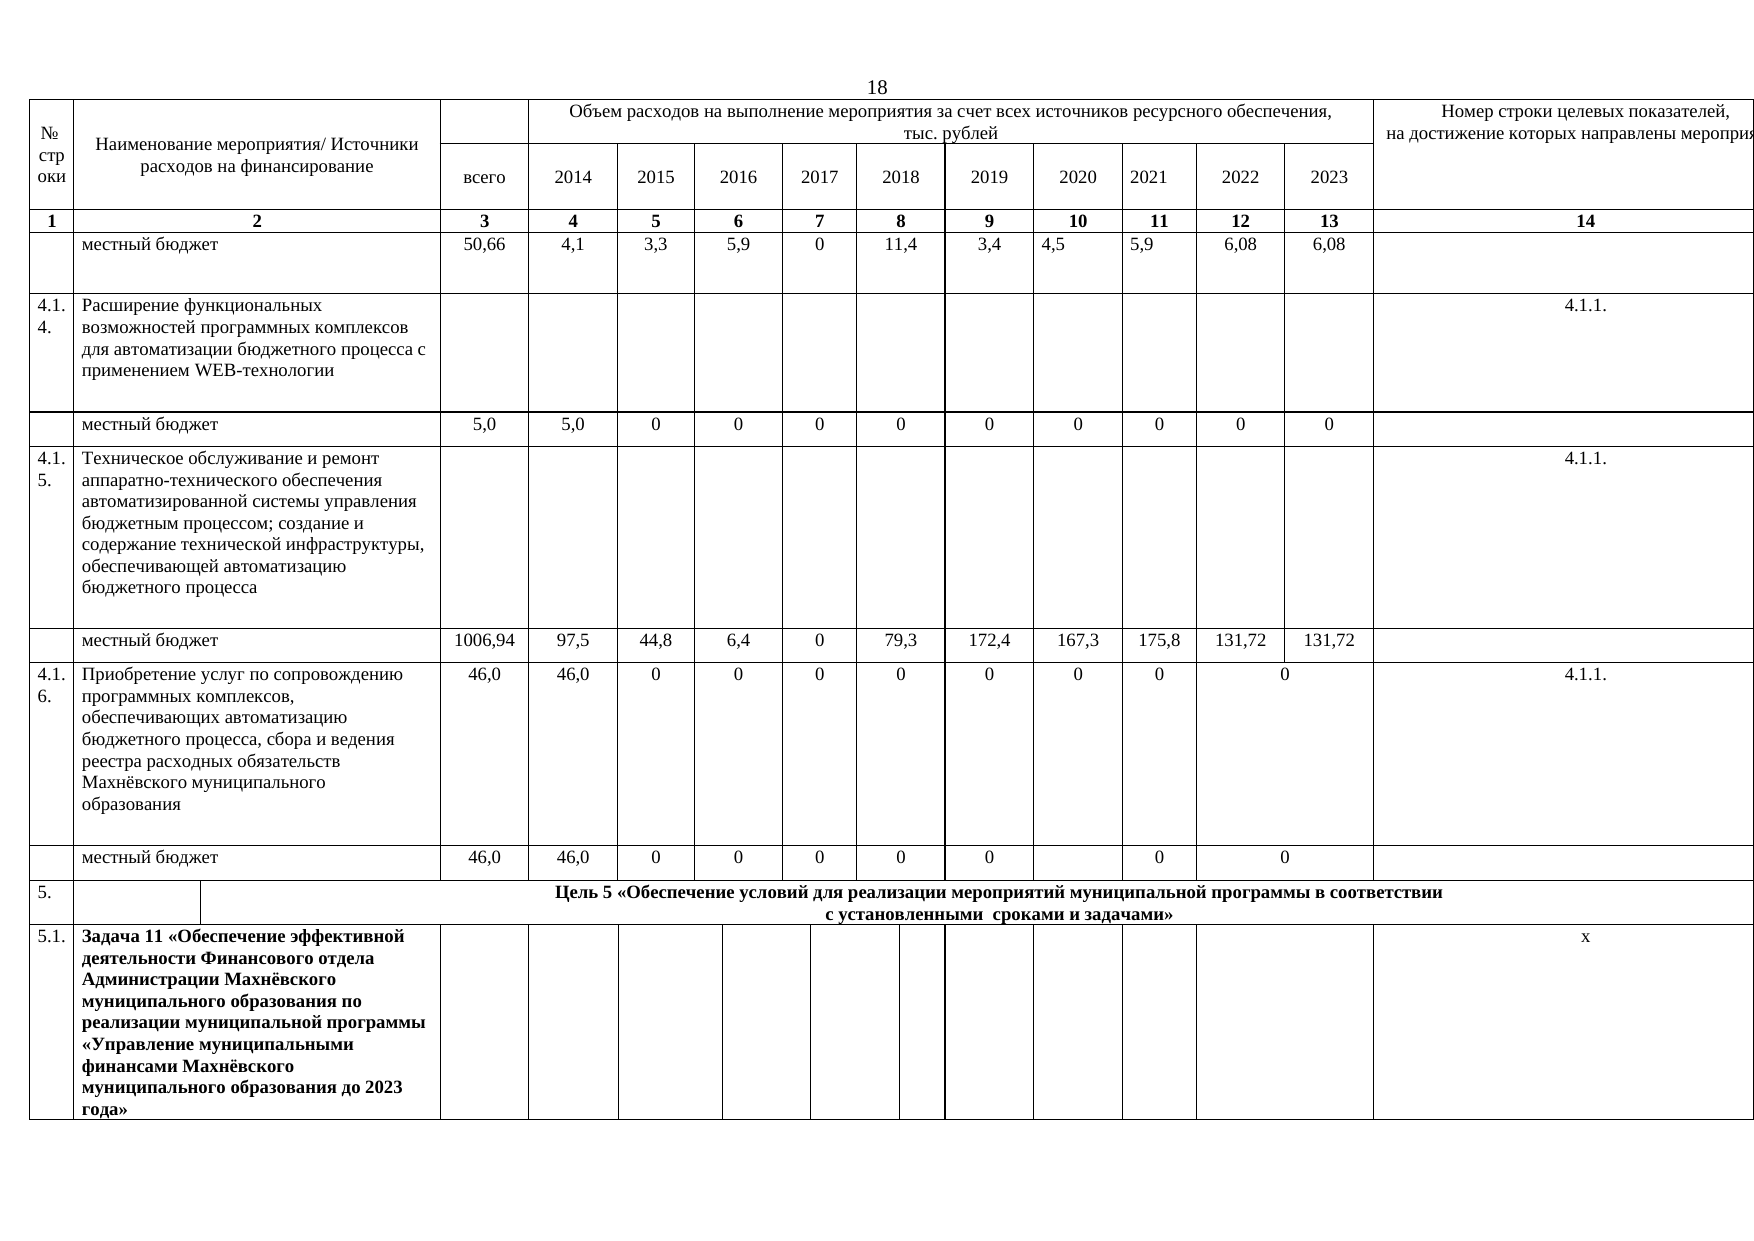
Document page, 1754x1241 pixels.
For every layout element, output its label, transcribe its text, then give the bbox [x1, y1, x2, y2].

table_cell Приобретение услуг по сопровождению программных комплексов, обеспечивающих автоматизацию бюджетного процесса, сбора и ведения реестра расходных обязательств Махнёвского муниципального образования [74, 663, 440, 845]
table_cell [783, 447, 856, 628]
table_header Объем расходов на выполнение мероприятия за счет всех источников ресурсного обеспечения, тыс. рублей [529, 100, 1373, 143]
table_cell [618, 294, 694, 411]
table_cell 0 [1197, 663, 1373, 845]
table_cell 0 [1034, 413, 1122, 446]
table_cell местный бюджет [74, 233, 440, 293]
table_cell [1034, 925, 1122, 1119]
table_cell 2023 [1285, 144, 1373, 209]
table_cell [529, 447, 617, 628]
table_cell 5,0 [529, 413, 617, 446]
table_cell [1374, 233, 1753, 293]
table_cell [1285, 294, 1373, 411]
table_cell 0 [1034, 663, 1122, 845]
table_cell 175,8 [1123, 629, 1196, 662]
table_cell 9 [946, 210, 1033, 232]
table_cell 46,0 [529, 663, 617, 845]
table_cell [441, 294, 528, 411]
table_cell [619, 925, 722, 1119]
table_cell [946, 294, 1033, 411]
table_cell 5.1. [30, 925, 73, 1119]
table_cell 3,4 [946, 233, 1033, 293]
table_cell [1123, 925, 1196, 1119]
table_cell [946, 925, 1033, 1119]
table_cell 0 [946, 413, 1033, 446]
table_cell 3 [441, 210, 528, 232]
table_cell 2 [74, 210, 440, 232]
table_cell 0 [783, 629, 856, 662]
table_header Наименование мероприятия/ Источники расходов на финансирование [74, 100, 440, 209]
table_cell 0 [946, 846, 1033, 880]
table_cell Задача 11 «Обеспечение эффективной деятельности Финансового отдела Администрации Махнёвского муниципального образования по реализации муниципальной программы «Управление муниципальными финансами Махнёвского муниципального образования до 2023 года» [74, 925, 440, 1119]
table_cell [1197, 925, 1373, 1119]
table_cell 0 [1285, 413, 1373, 446]
table_header № строки [30, 100, 73, 209]
table_cell 11,4 [857, 233, 944, 293]
table_cell 4,5 [1034, 233, 1122, 293]
table_cell 2021 [1123, 144, 1196, 209]
table_cell 97,5 [529, 629, 617, 662]
table_cell [811, 925, 899, 1119]
table_cell [695, 447, 782, 628]
table_cell [1374, 413, 1753, 446]
table_cell 0 [618, 663, 694, 845]
table_cell [30, 413, 73, 446]
table_cell [900, 925, 944, 1119]
table_cell 5. [30, 881, 73, 924]
table_cell 7 [783, 210, 856, 232]
table_cell 2017 [783, 144, 856, 209]
table_cell 0 [1197, 413, 1284, 446]
table_cell [857, 447, 944, 628]
table_cell 5,9 [695, 233, 782, 293]
table_cell 2020 [1034, 144, 1122, 209]
table_cell [1285, 447, 1373, 628]
table_cell 4.1.1. [1374, 663, 1753, 845]
table_cell 6 [695, 210, 782, 232]
table_cell [857, 294, 944, 411]
table_cell [30, 846, 73, 880]
table_cell 0 [783, 413, 856, 446]
table_cell [1034, 846, 1122, 880]
table_cell 2019 [946, 144, 1033, 209]
table_cell 4.1.1. [1374, 447, 1753, 628]
table_cell [1034, 294, 1122, 411]
table_cell 167,3 [1034, 629, 1122, 662]
table_cell [529, 925, 618, 1119]
table_cell 46,0 [441, 663, 528, 845]
table_cell [441, 447, 528, 628]
table_cell 6,08 [1197, 233, 1284, 293]
table_cell 6,08 [1285, 233, 1373, 293]
table_cell 131,72 [1197, 629, 1284, 662]
table_header [441, 100, 528, 143]
table_cell местный бюджет [74, 846, 440, 880]
table_cell [30, 233, 73, 293]
table_cell всего [441, 144, 528, 209]
table_cell [695, 294, 782, 411]
table_cell 0 [1123, 663, 1196, 845]
table_cell 10 [1034, 210, 1122, 232]
table_cell 4.1.1. [1374, 294, 1753, 411]
table_cell 0 [695, 846, 782, 880]
table_cell 172,4 [946, 629, 1033, 662]
table_cell 4.1.4. [30, 294, 73, 411]
table_header Номер строки целевых показателей, на достижение которых направлены мероприятия [1374, 100, 1753, 209]
table_cell 0 [783, 233, 856, 293]
table_cell 50,66 [441, 233, 528, 293]
table_cell Расширение функциональных возможностей программных комплексов для автоматизации бюджетного процесса с применением WEB-технологии [74, 294, 440, 411]
table_cell Цель 5 «Обеспечение условий для реализации мероприятий муниципальной программы в соответствии с установленными сроками и задачами» [201, 881, 1753, 924]
table_cell 0 [783, 846, 856, 880]
table_cell 2014 [529, 144, 617, 209]
table_cell 6,4 [695, 629, 782, 662]
table_cell 5,0 [441, 413, 528, 446]
table_cell [618, 447, 694, 628]
table_cell местный бюджет [74, 629, 440, 662]
table_cell 0 [1123, 413, 1196, 446]
table_cell 79,3 [857, 629, 944, 662]
table_cell [1197, 447, 1284, 628]
table_cell 4 [529, 210, 617, 232]
table_cell [1123, 447, 1196, 628]
table_cell 0 [1123, 846, 1196, 880]
table_cell 11 [1123, 210, 1196, 232]
table_cell 5 [618, 210, 694, 232]
table_cell [1197, 294, 1284, 411]
table_cell 0 [618, 846, 694, 880]
table_cell 14 [1374, 210, 1753, 232]
table_cell 131,72 [1285, 629, 1373, 662]
table_cell 46,0 [529, 846, 617, 880]
table_cell 46,0 [441, 846, 528, 880]
table_cell [529, 294, 617, 411]
table_cell 44,8 [618, 629, 694, 662]
table_cell 2016 [695, 144, 782, 209]
table_cell [783, 294, 856, 411]
table_cell 8 [857, 210, 944, 232]
table_cell 4.1.5. [30, 447, 73, 628]
table_cell 13 [1285, 210, 1373, 232]
table_cell 0 [618, 413, 694, 446]
table_cell 0 [1197, 846, 1373, 880]
table_cell [30, 629, 73, 662]
table_cell 1006,94 [441, 629, 528, 662]
table_cell Техническое обслуживание и ремонт аппаратно-технического обеспечения автоматизированной системы управления бюджетным процессом; создание и содержание технической инфраструктуры, обеспечивающей автоматизацию бюджетного процесса [74, 447, 440, 628]
table_cell 1 [30, 210, 73, 232]
table_cell [946, 447, 1033, 628]
table_cell местный бюджет [74, 413, 440, 446]
table_cell х [1374, 925, 1753, 1119]
table_cell 5,9 [1123, 233, 1196, 293]
table_cell 4,1 [529, 233, 617, 293]
table_cell 0 [695, 413, 782, 446]
table_cell 2018 [857, 144, 944, 209]
table_cell [723, 925, 810, 1119]
table_cell 0 [695, 663, 782, 845]
table_cell 0 [857, 663, 944, 845]
table_cell [1034, 447, 1122, 628]
table_cell [1374, 629, 1753, 662]
table_cell [441, 925, 528, 1119]
table_cell 0 [946, 663, 1033, 845]
table_cell 0 [857, 413, 944, 446]
table_cell 0 [857, 846, 944, 880]
table_cell 2022 [1197, 144, 1284, 209]
table_cell 3,3 [618, 233, 694, 293]
table_cell 4.1.6. [30, 663, 73, 845]
table_cell 0 [783, 663, 856, 845]
table_cell [74, 881, 200, 924]
table_cell [1374, 846, 1753, 880]
table_cell 12 [1197, 210, 1284, 232]
table_cell [1123, 294, 1196, 411]
table_cell 2015 [618, 144, 694, 209]
